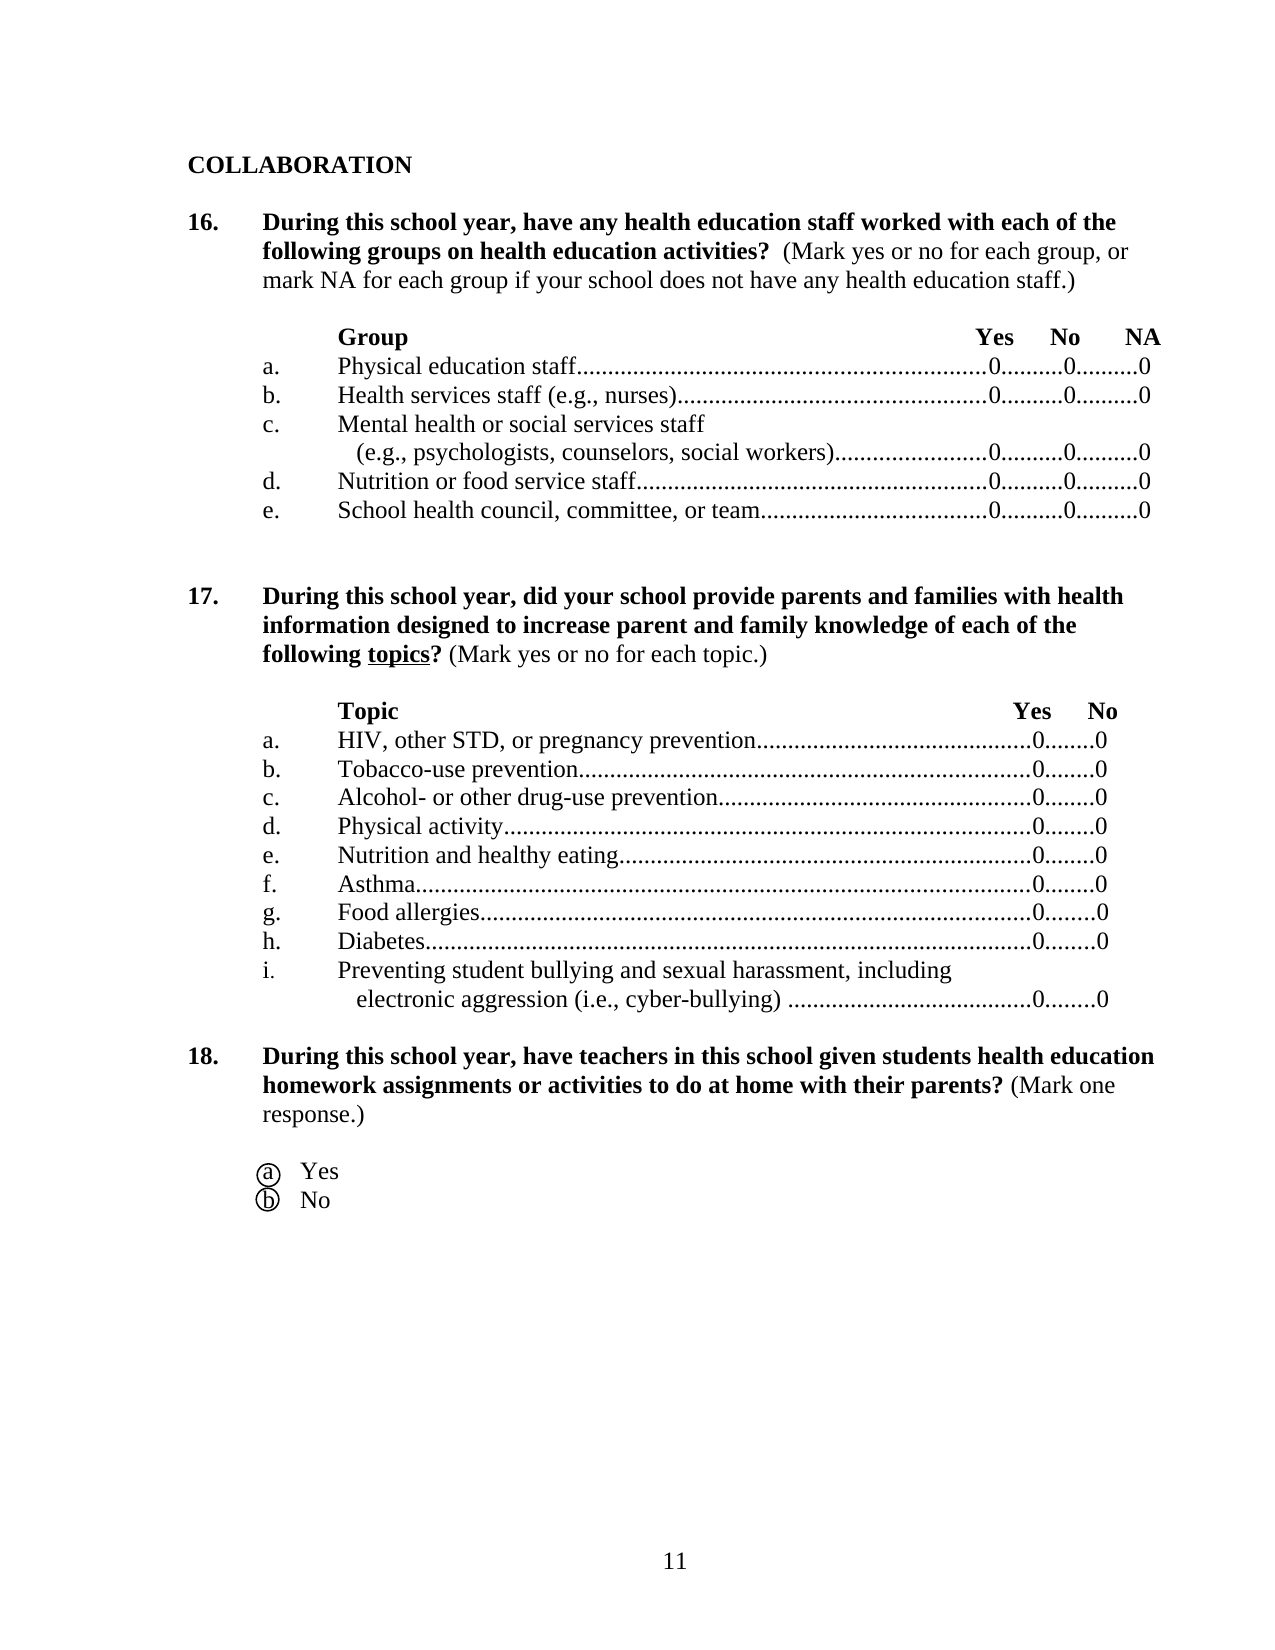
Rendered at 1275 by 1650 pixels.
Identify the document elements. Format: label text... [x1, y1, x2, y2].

text a Yes [262, 1156, 1162, 1185]
text d. Nutrition or food service staff 0 0 0 [262, 466, 1162, 495]
text a. HIV, other STD, or pregnancy prevention 0 0 [262, 725, 1162, 754]
text (e.g., psychologists, counselors, social workers) 0 0 0 [262, 437, 1162, 466]
text i. Preventing student bullying and sexual harassment, including [262, 955, 1162, 984]
text Group Yes No NA [262, 322, 1162, 351]
text c. Alcohol- or other drug-use prevention 0 0 [262, 782, 1162, 811]
text e. Nutrition and healthy eating 0 0 [262, 840, 1162, 869]
text e. School health council, committee, or team 0 0 0 [262, 495, 1162, 524]
text COLLABORATION [187, 150, 1162, 179]
text 18. During this school year, have teachers in this school given students health education homework assignments or activities to do at home with their parents? (Mark one response.) [187, 1041, 1162, 1127]
text h. Diabetes 0 0 [262, 926, 1162, 955]
text electronic aggression (i.e., cyber-bullying) 0 0 [356, 984, 1162, 1012]
text f. Asthma 0 0 [187, 869, 1162, 897]
text a. Physical education staff 0 0 0 [262, 351, 1162, 380]
text b. Health services staff (e.g., nurses) 0 0 0 [262, 380, 1162, 409]
text b No [262, 1185, 1162, 1214]
text g. Food allergies 0 0 [262, 897, 1162, 926]
text c. Mental health or social services staff [262, 409, 1162, 437]
text 17. During this school year, did your school provide parents and families with health information designed to increase parent and family knowledge of each of the following topics? (Mark yes or no for each topic.) [187, 581, 1162, 667]
text Topic Yes No [187, 696, 1162, 725]
text b. Tobacco-use prevention 0 0 [262, 754, 1162, 782]
text 16. During this school year, have any health education staff worked with each of the following groups on health education activities? (Mark yes or no for each group, or mark NA for each group if your school does not have any health education staff.) [187, 207, 1162, 294]
text d. Physical activity 0 0 [262, 811, 1162, 840]
